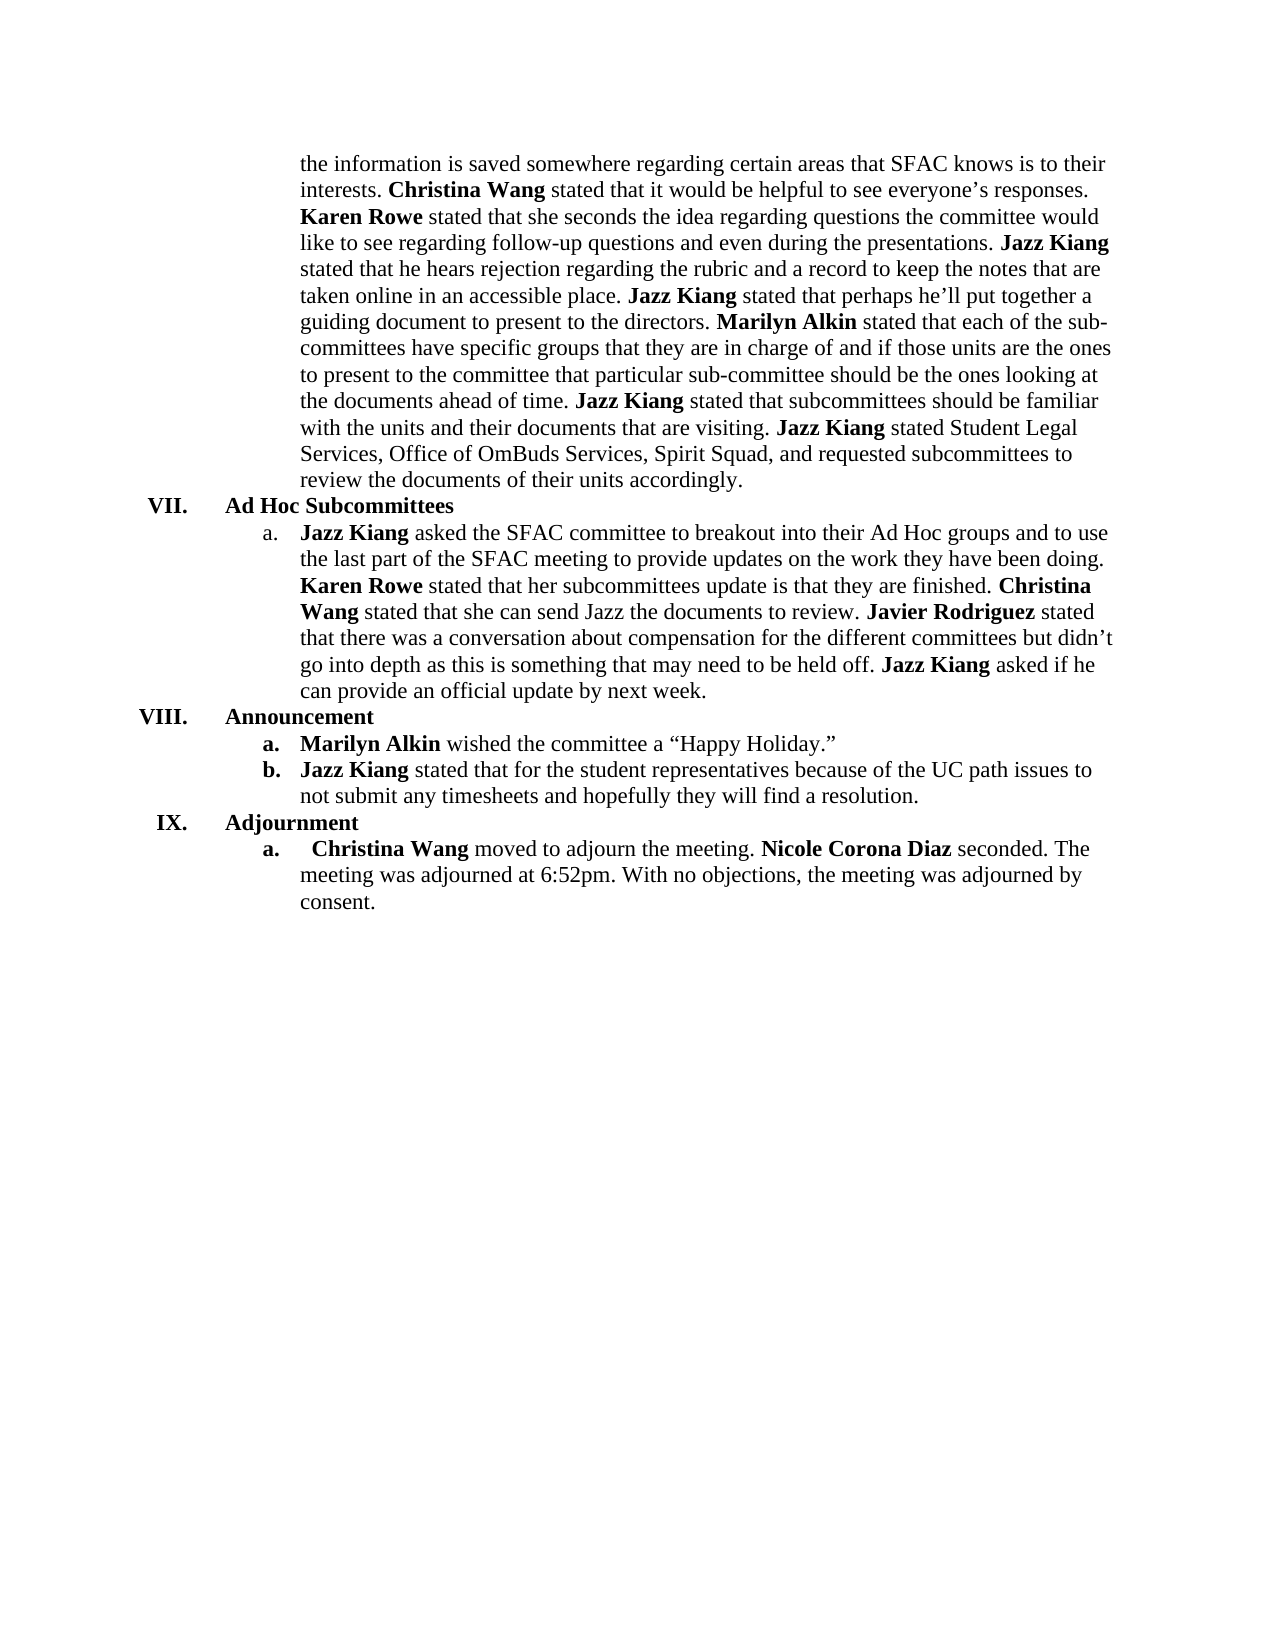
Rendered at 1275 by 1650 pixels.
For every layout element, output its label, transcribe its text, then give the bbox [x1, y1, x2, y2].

list Jazz Kiang stated that for the student representatives because of the UC path issues to not submit any timesheets and hopefully they will find a resolution. [262, 756, 1125, 809]
list Ad Hoc Subcommittees [187, 493, 1125, 519]
list Announcement [187, 703, 1125, 730]
list Adjournment [187, 809, 1125, 835]
list Jazz Kiang asked the SFAC committee to breakout into their Ad Hoc groups and to use the last part of the SFAC meeting to provide updates on the work they have been doing. Karen Rowe stated that her subcommittees update is that they are finished. Christina Wang stated that she can send Jazz the documents to review. Javier Rodriguez stated that there was a conversation about compensation for the different committees but didn’t go into depth as this is something that may need to be held off. Jazz Kiang asked if he can provide an official update by next week. [262, 519, 1125, 703]
list Marilyn Alkin wished the committee a “Happy Holiday.” [262, 730, 1125, 756]
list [262, 150, 1125, 493]
list Christina Wang moved to adjourn the meeting. Nicole Corona Diaz seconded. The meeting was adjourned at 6:52pm. With no objections, the meeting was adjourned by consent. [262, 835, 1125, 914]
